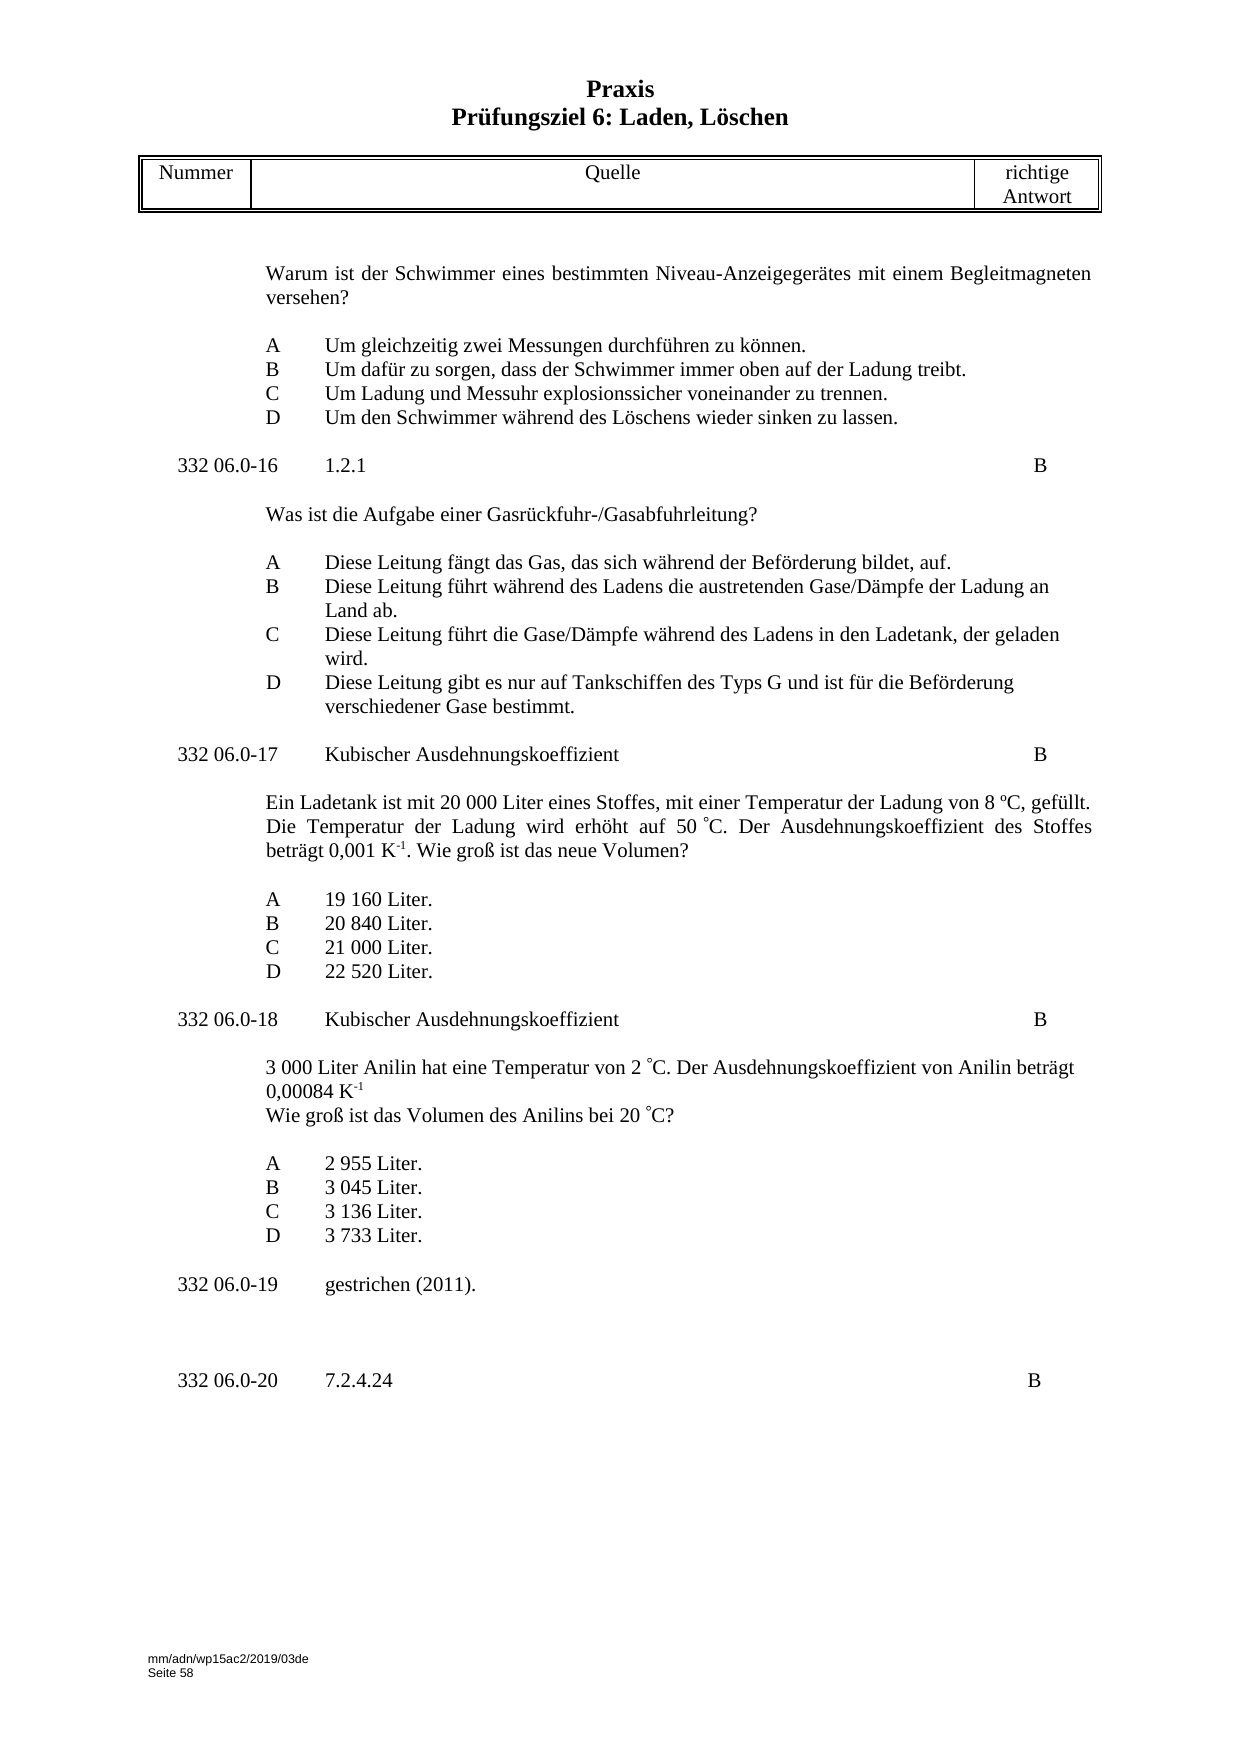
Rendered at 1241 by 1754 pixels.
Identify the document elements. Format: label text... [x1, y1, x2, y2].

text 332 06.0-19 gestrichen (2011). [148, 1272, 1093, 1296]
text Anilin hat eine Temperatur von 2 C. Der Ausdehnungskoeffizient von Anilin beträgt 0,00084 K-1 [148, 1055, 1093, 1103]
text B Diese Leitung führt während des Ladens die austretenden Gase/Dämpfe der Ladung an Land ab. [148, 574, 1093, 622]
text Ein Ladetank ist mit eines Stoffes, mit einer Temperatur der Ladung von 8 ºC, gefüllt. Die Temperatur der Ladung wird erhöht auf 50 C. Der Ausdehnungskoeffizient des Stoffes beträgt 0,001 K-1. Wie groß ist das neue Volumen? [148, 790, 1093, 862]
text C Um Ladung und Messuhr explosionssicher voneinander zu trennen. [148, 381, 1093, 405]
text A . [148, 887, 1093, 911]
text 332 06.0-16 1.2.1 B [148, 453, 1093, 477]
text Was ist die Aufgabe einer Gasrückfuhr-/Gasabfuhrleitung? [148, 502, 1093, 526]
text C . [148, 1199, 1093, 1223]
text C . [148, 935, 1093, 959]
text B Um dafür zu sorgen, dass der Schwimmer immer oben auf der Ladung treibt. [148, 357, 1093, 381]
text 332 06.0-20 7.2.4.24 B [148, 1368, 1093, 1392]
text D Um den Schwimmer während des Löschens wieder sinken zu lassen. [148, 405, 1093, 429]
text B . [148, 911, 1093, 935]
text Wie groß ist das Volumen des Anilins bei 20 C? [148, 1103, 1122, 1127]
text A . [148, 1151, 1093, 1175]
text A Diese Leitung fängt das Gas, das sich während der Beförderung bildet, auf. [148, 550, 1093, 574]
text D . [148, 1223, 1093, 1247]
text B . [148, 1175, 1093, 1199]
text C Diese Leitung führt die Gase/Dämpfe während des Ladens in den Ladetank, der geladen wird. [148, 622, 1093, 670]
text D . [148, 959, 1093, 983]
text 332 06.0-17 Kubischer Ausdehnungskoeffizient B [148, 742, 1093, 766]
text Warum ist der Schwimmer eines bestimmten Niveau-Anzeigegerätes mit einem Begleitmagneten versehen? [148, 261, 1093, 309]
text D Diese Leitung gibt es nur auf Tankschiffen des Typs G und ist für die Beförderung verschiedener Gase bestimmt. [148, 670, 1093, 718]
text A Um gleichzeitig zwei Messungen durchführen zu können. [148, 333, 1093, 357]
text 332 06.0-18 Kubischer Ausdehnungskoeffizient B [148, 1007, 1093, 1031]
